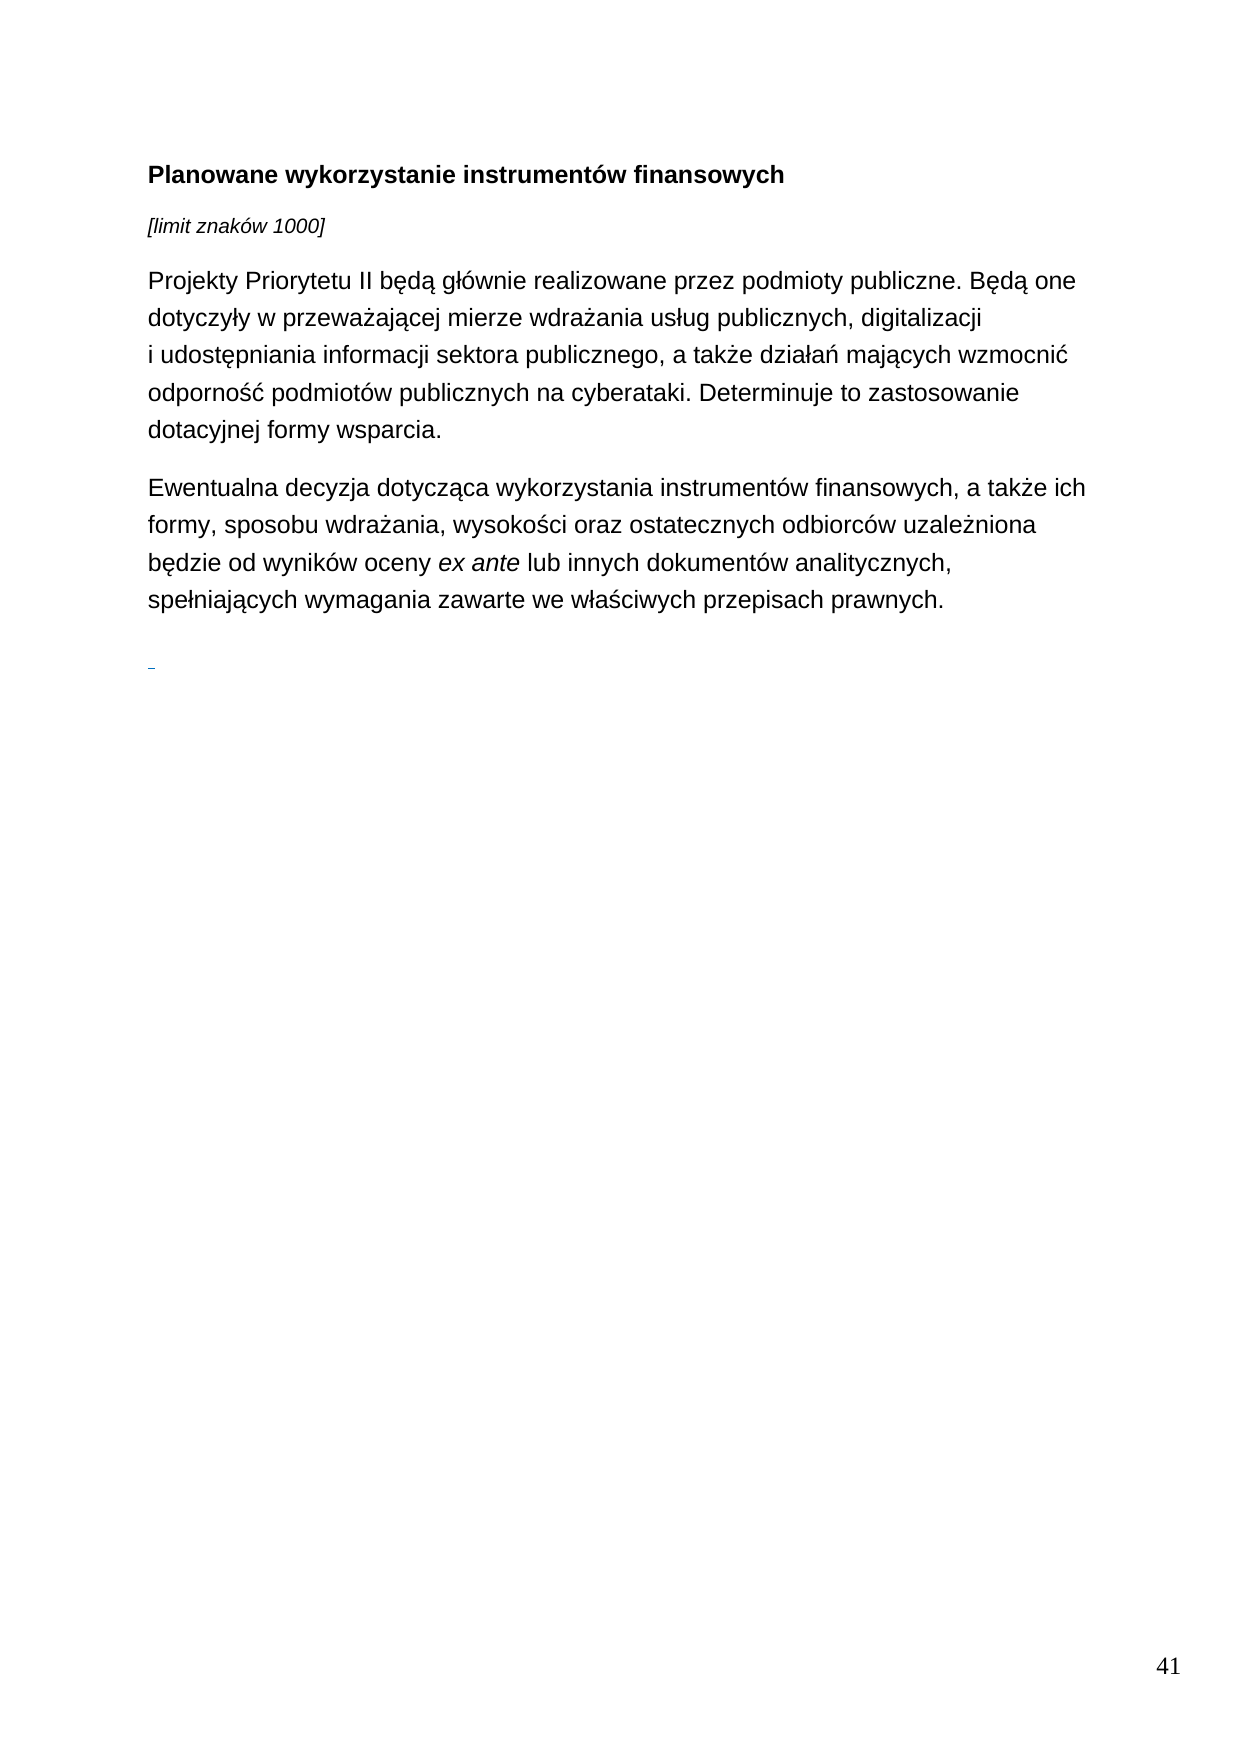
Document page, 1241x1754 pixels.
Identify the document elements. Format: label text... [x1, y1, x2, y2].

text Ewentualna decyzja dotycząca wykorzystania instrumentów finansowych, a także ich formy, sposobu wdrażania, wysokości oraz ostatecznych odbiorców uzależniona będzie od wyników oceny ex ante lub innych dokumentów analitycznych, spełniających wymagania zawarte we właściwych przepisach prawnych. [148, 473, 1093, 614]
text Planowane wykorzystanie instrumentów finansowych [148, 160, 1093, 189]
text [limit znaków 1000] [148, 214, 1093, 238]
text Projekty Priorytetu II będą głównie realizowane przez podmioty publiczne. Będą one dotyczyły w przeważającej mierze wdrażania usług publicznych, digitalizacji i udostępniania informacji sektora publicznego, a także działań mających wzmocnić odporność podmiotów publicznych na cyberataki. Determinuje to zastosowanie dotacyjnej formy wsparcia. [148, 266, 1093, 444]
